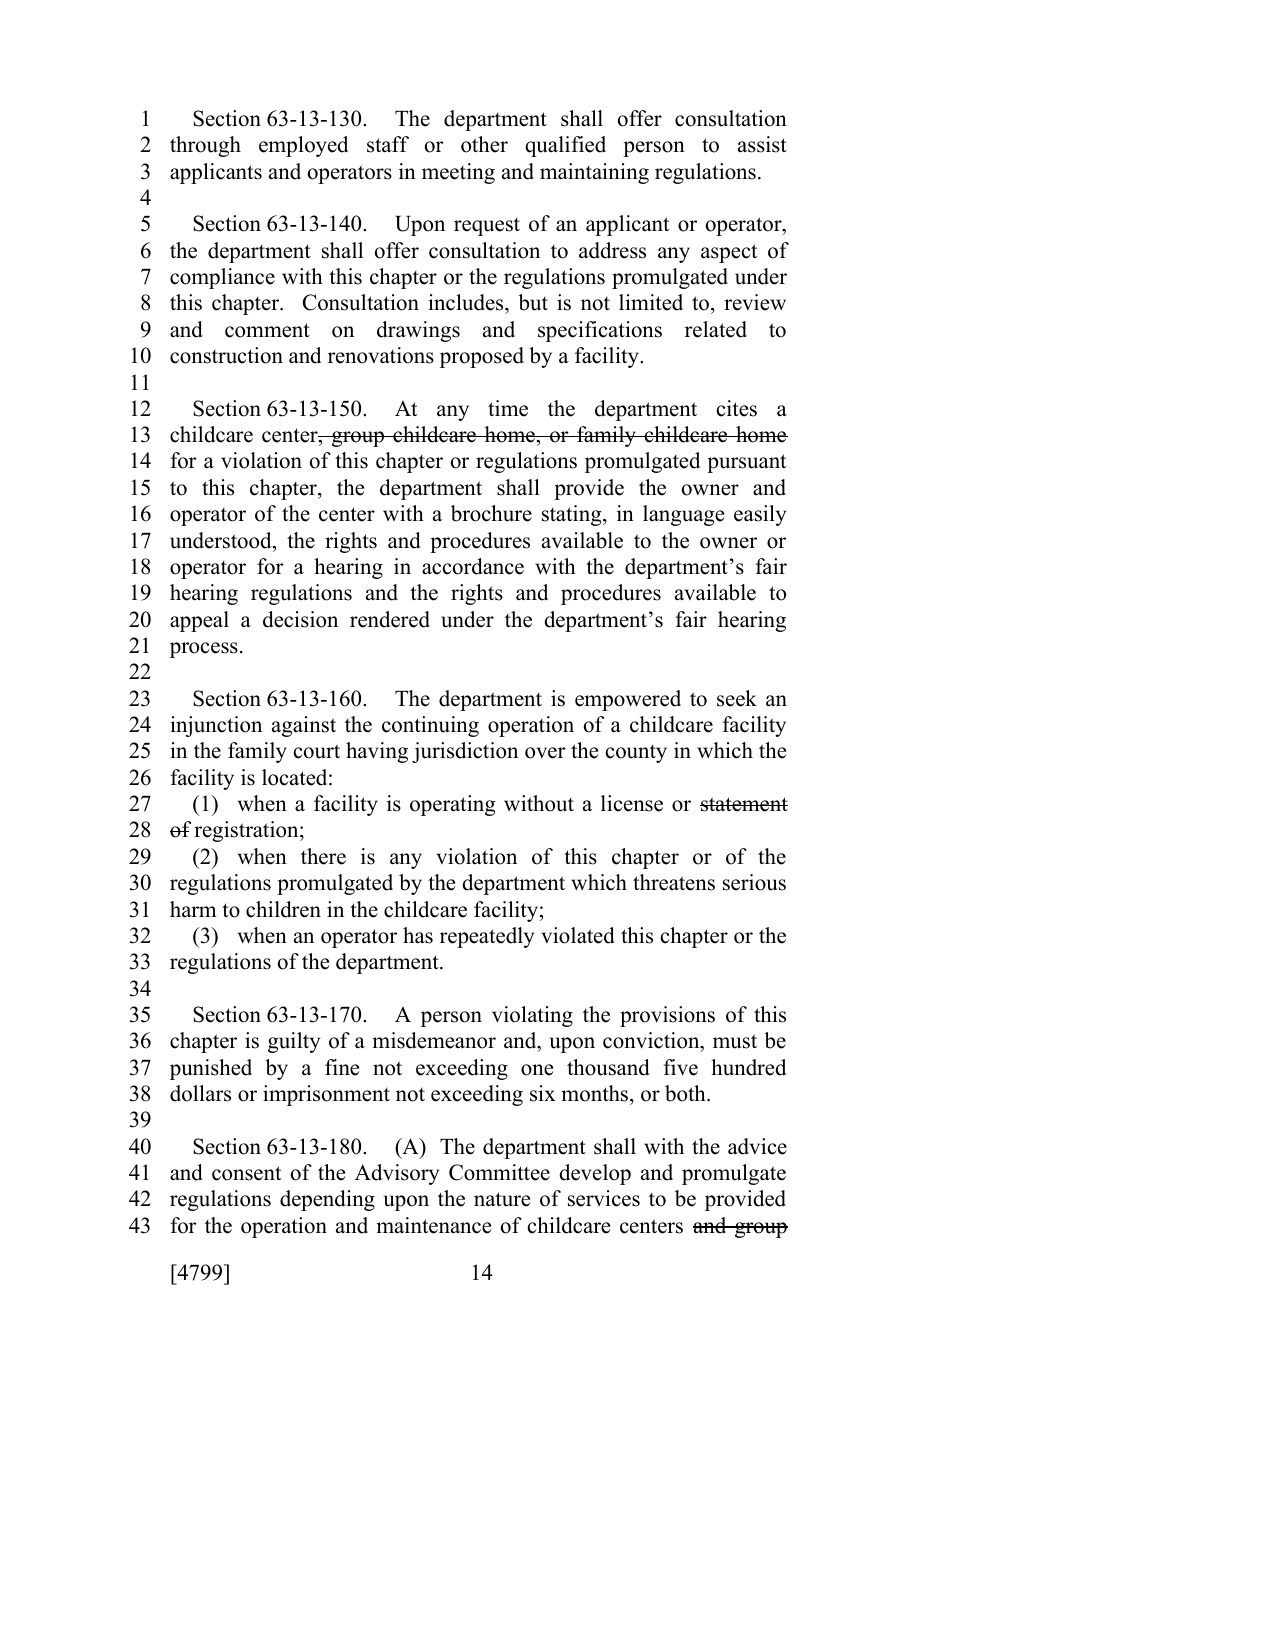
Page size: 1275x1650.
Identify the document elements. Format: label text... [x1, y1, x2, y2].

text (2) when there is any violation of this chapter or of the regulations promulgated by the department which threatens serious harm to children in the childcare facility; [169, 843, 787, 922]
text (1) when a facility is operating without a license or statement of registration; [169, 790, 787, 843]
text Section 63-13-170. A person violating the provisions of this chapter is guilty of a misdemeanor and, upon conviction, must be punished by a fine not exceeding one thousand five hundred dollars or imprisonment not exceeding six months, or both. [169, 1001, 787, 1106]
text Section 63-13-130. The department shall offer consultation through employed staff or other qualified person to assist applicants and operators in meeting and maintaining regulations. [169, 105, 787, 184]
text Section 63-13-150. At any time the department cites a childcare center, group childcare home, or family childcare home for a violation of this chapter or regulations promulgated pursuant to this chapter, the department shall provide the owner and operator of the center with a brochure stating, in language easily understood, the rights and procedures available to the owner or operator for a hearing in accordance with the department’s fair hearing regulations and the rights and procedures available to appeal a decision rendered under the department’s fair hearing process. [169, 395, 787, 658]
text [169, 1133, 787, 1238]
text (3) when an operator has repeatedly violated this chapter or the regulations of the department. [169, 922, 787, 975]
text Section 63-13-140. Upon request of an applicant or operator, the department shall offer consultation to address any aspect of compliance with this chapter or the regulations promulgated under this chapter. Consultation includes, but is not limited to, review and comment on drawings and specifications related to construction and renovations proposed by a facility. [169, 210, 787, 368]
text Section 63-13-160. The department is empowered to seek an injunction against the continuing operation of a childcare facility in the family court having jurisdiction over the county in which the facility is located: [169, 685, 787, 790]
